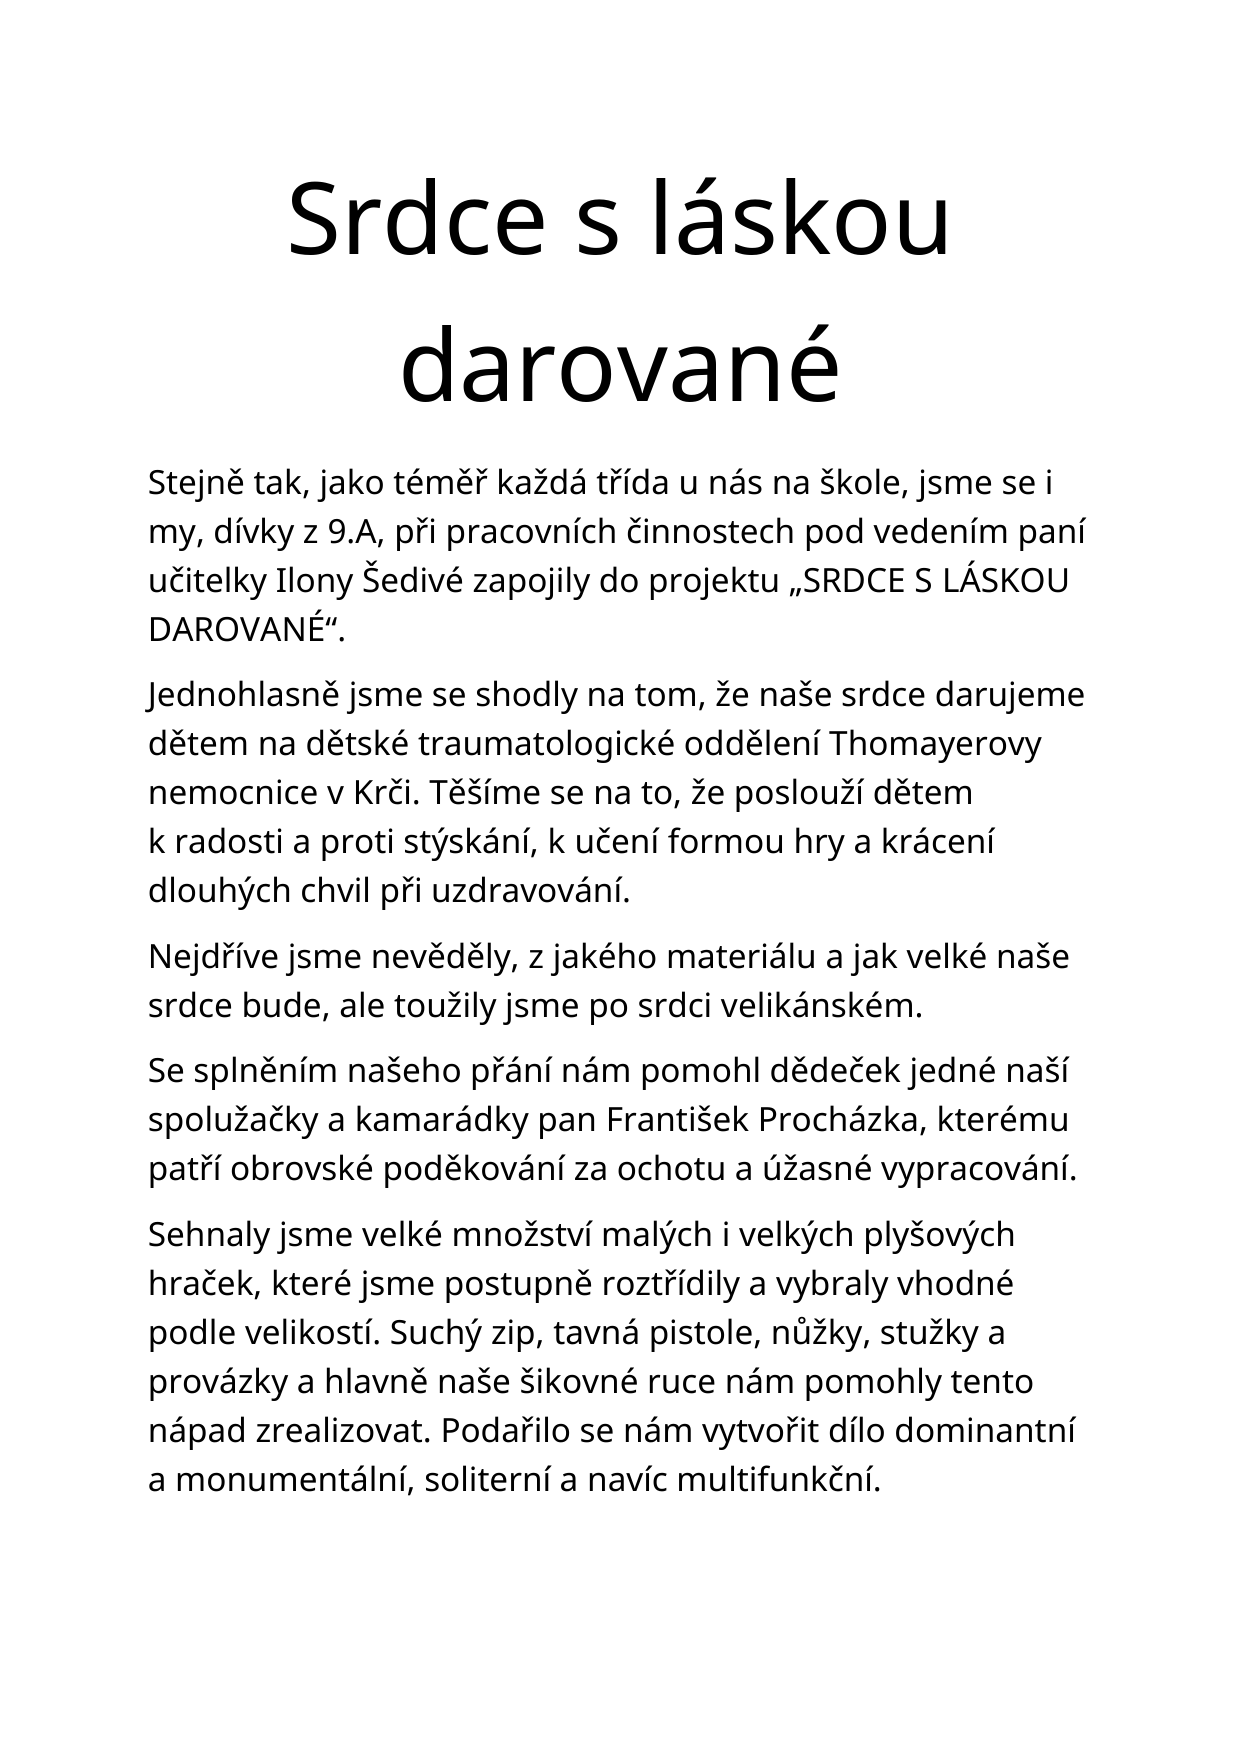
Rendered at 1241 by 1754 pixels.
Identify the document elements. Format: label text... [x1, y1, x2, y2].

text Sehnaly jsme velké množství malých i velkých plyšových hraček, které jsme postupně roztřídily a vybraly vhodné podle velikostí. Suchý zip, tavná pistole, nůžky, stužky a provázky a hlavně naše šikovné ruce nám pomohly tento nápad zrealizovat. Podařilo se nám vytvořit dílo dominantní a monumentální, soliterní a navíc multifunkční. [148, 1211, 1093, 1501]
text Jednohlasně jsme se shodly na tom, že naše srdce darujeme dětem na dětské traumatologické oddělení Thomayerovy nemocnice v Krči. Těšíme se na to, že poslouží dětem k radosti a proti stýskání, k učení formou hry a krácení dlouhých chvil při uzdravování. [148, 671, 1093, 912]
text Srdce s láskou darované [148, 148, 1093, 431]
text Nejdříve jsme nevěděly, z jakého materiálu a jak velké naše srdce bude, ale toužily jsme po srdci velikánském. [148, 932, 1093, 1027]
text Stejně tak, jako téměř každá třída u nás na škole, jsme se i my, dívky z 9.A, při pracovních činnostech pod vedením paní učitelky Ilony Šedivé zapojily do projektu „SRDCE S LÁSKOU DAROVANÉ“. [148, 458, 1093, 651]
text Se splněním našeho přání nám pomohl dědeček jedné naší spolužačky a kamarádky pan František Procházka, kterému patří obrovské poděkování za ochotu a úžasné vypracování. [148, 1047, 1093, 1190]
